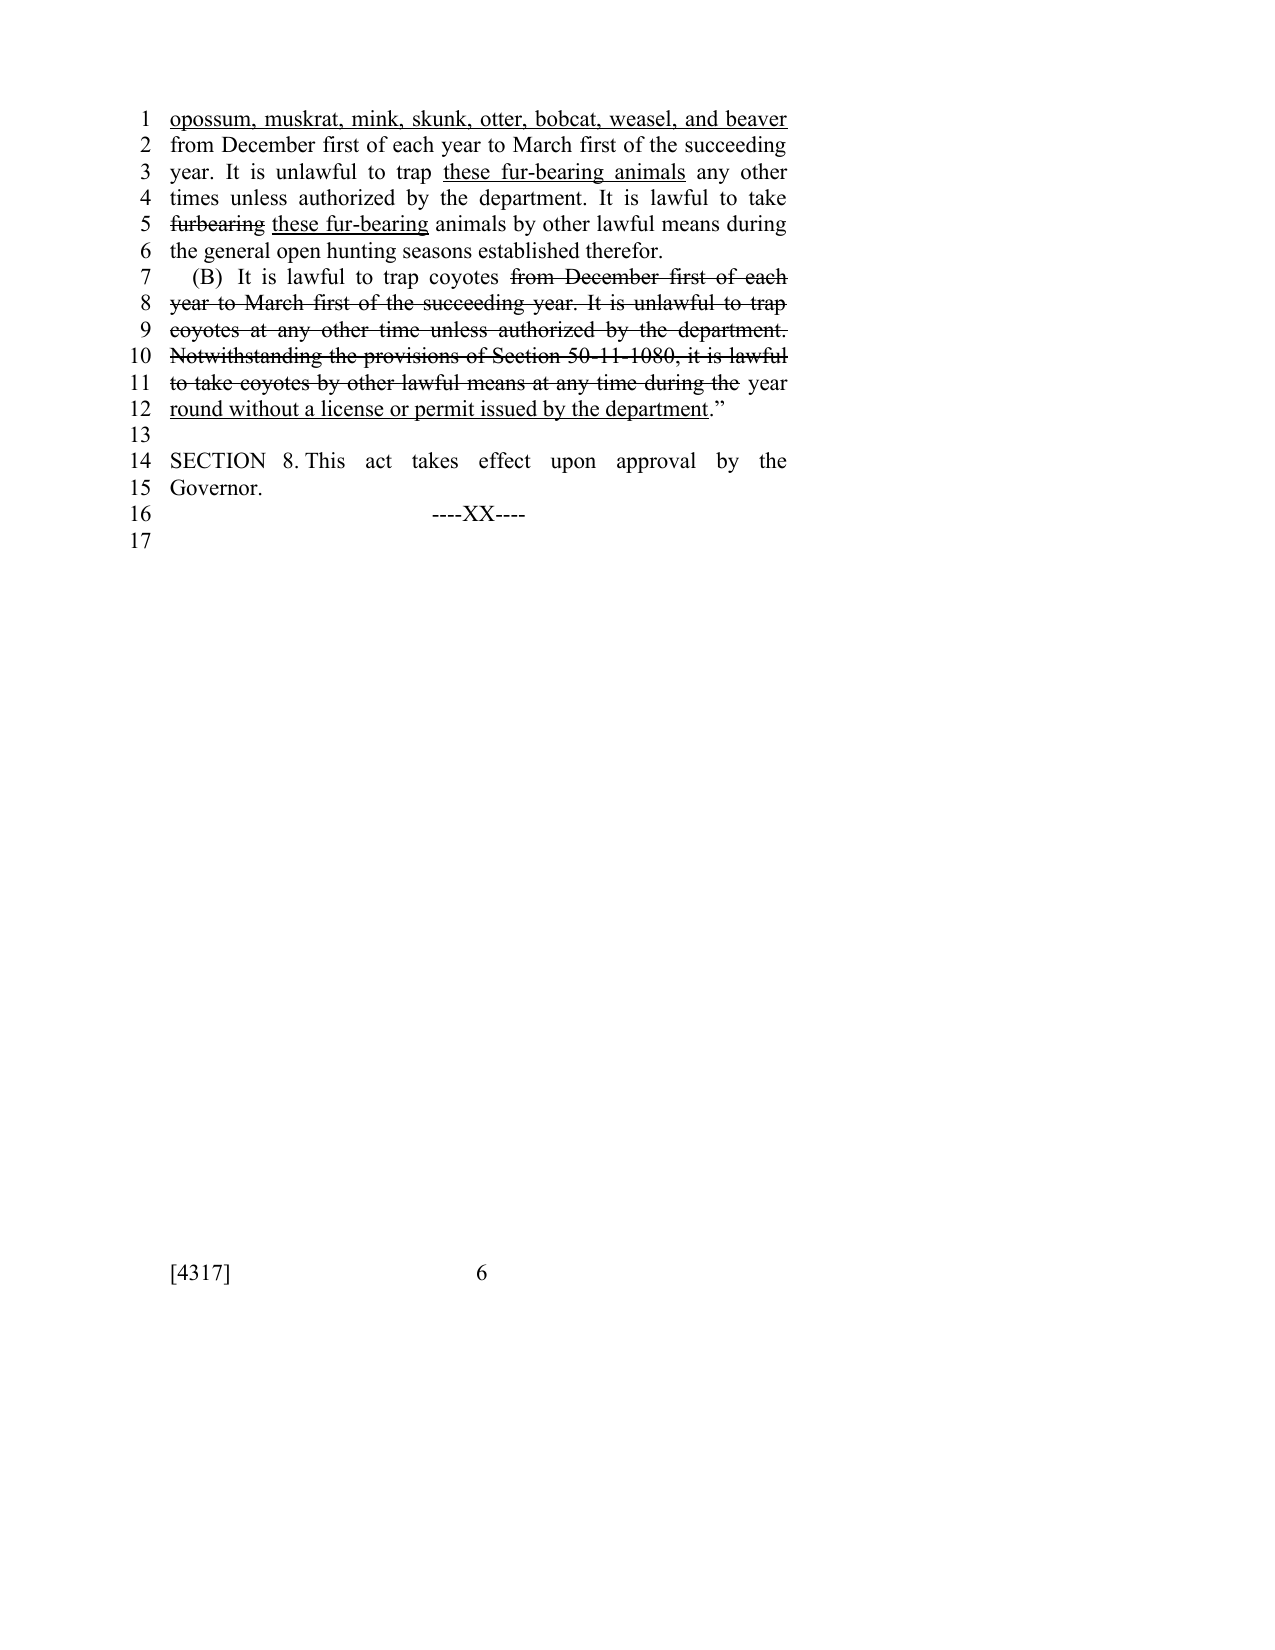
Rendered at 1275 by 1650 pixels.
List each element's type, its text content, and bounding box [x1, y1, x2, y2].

text ----XX---- [169, 500, 787, 527]
text (B) It is lawful to trap coyotes from December first of each year to March first of the succeeding year. It is unlawful to trap coyotes at any other time unless authorized by the department. Notwithstanding the provisions of Section 50-11-1080, it is lawful to take coyotes by other lawful means at any time during the year round without a license or permit issued by the department.” [169, 357, 787, 421]
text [169, 105, 787, 128]
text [169, 129, 787, 263]
text SECTION 8. This act takes effect upon approval by the Governor. [169, 448, 787, 500]
text (B) It is lawful to trap coyotes from December first of each year to March first of the succeeding year. It is unlawful to trap coyotes at any other time unless authorized by the department. Notwithstanding the provisions of Section 50-11-1080, it is lawful to take coyotes by other lawful means at any time during the year round without a license or permit issued by the department.” [169, 263, 787, 304]
